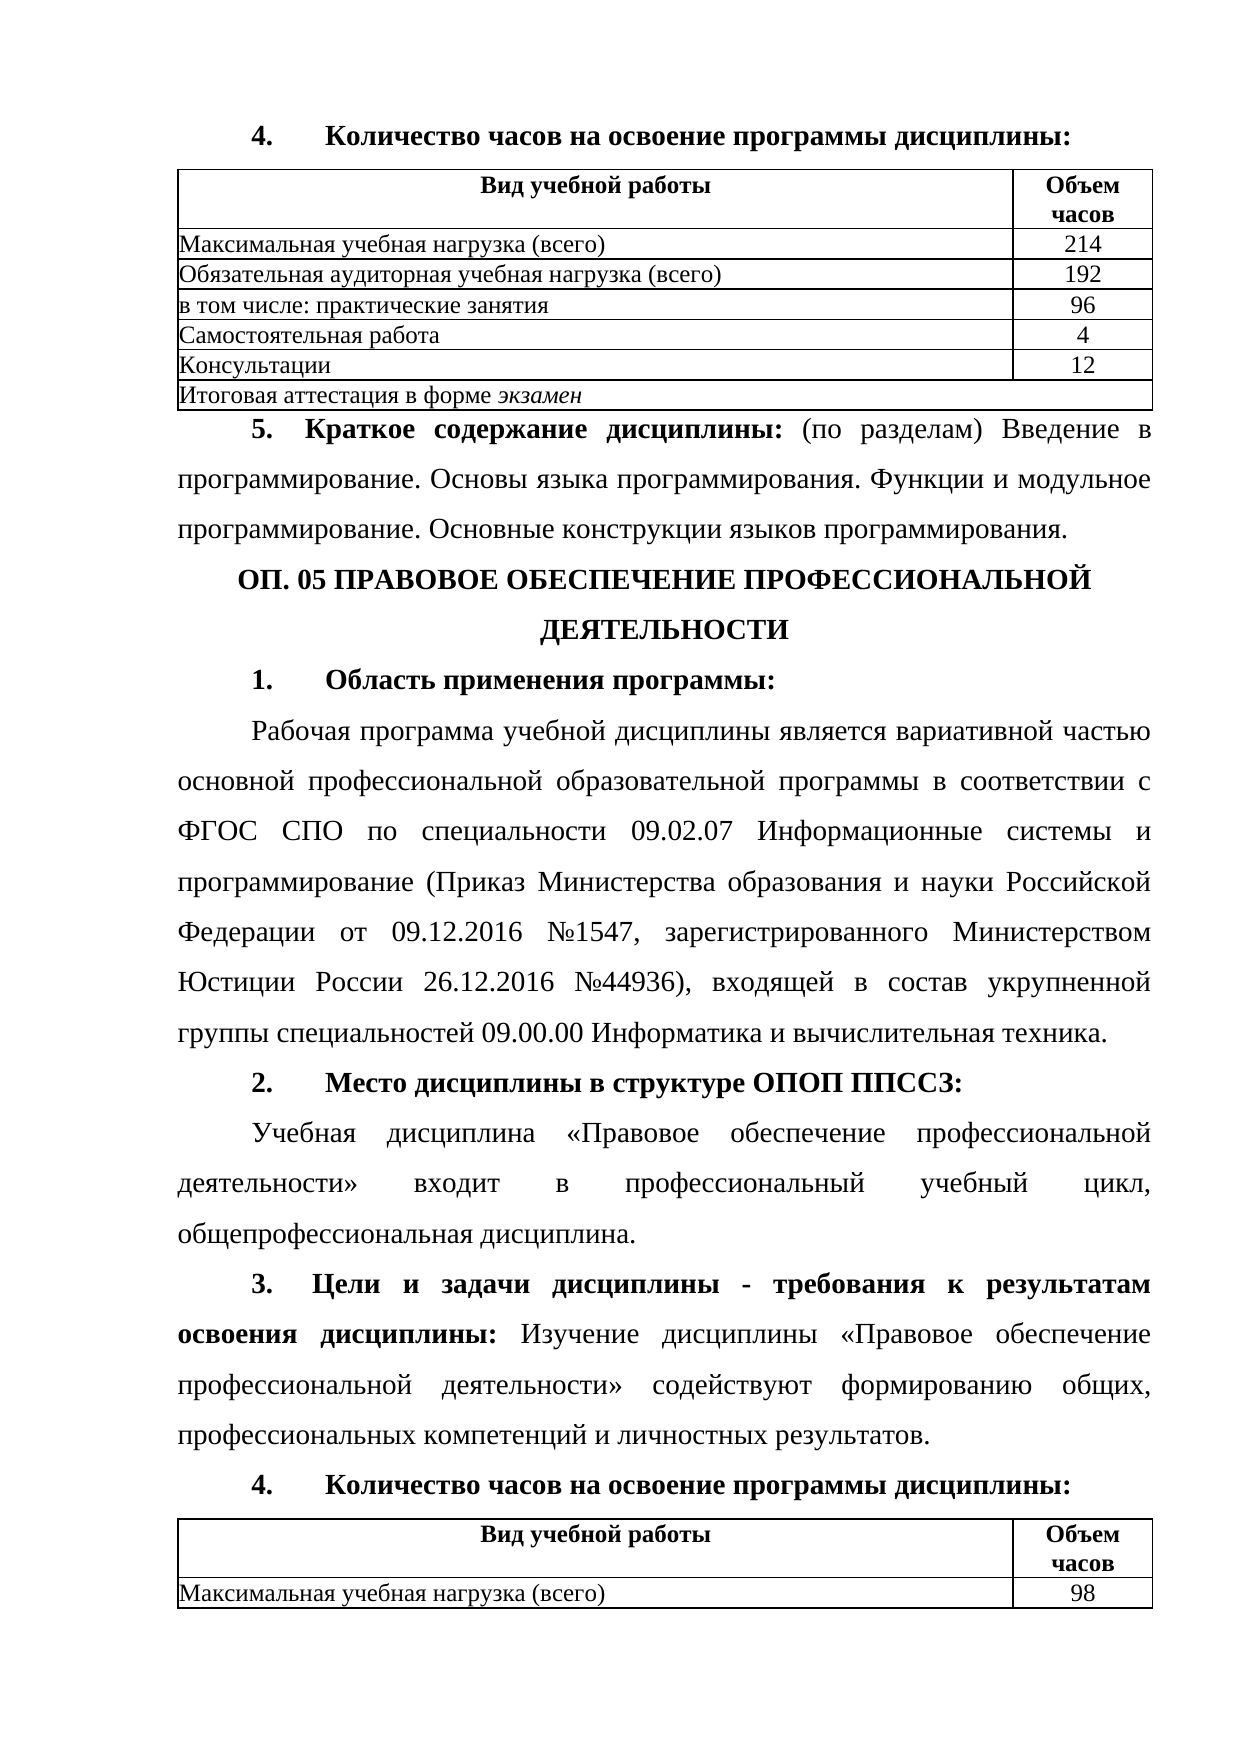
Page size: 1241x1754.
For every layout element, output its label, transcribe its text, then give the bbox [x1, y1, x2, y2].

table_cell 4 [1014, 320, 1152, 349]
table_cell в том числе: практические занятия [179, 290, 1012, 318]
table_header Объем часов [1014, 1520, 1152, 1577]
table_header Вид учебной работы [179, 170, 1012, 227]
table_cell 214 [1014, 229, 1152, 258]
table_cell Итоговая аттестация в форме экзамен [179, 381, 1152, 409]
subtitle Количество часов на освоение программы дисциплины: [177, 118, 1152, 152]
table_cell Консультации [179, 350, 1012, 379]
list Краткое содержание дисциплины: (по разделам) Введение в программирование. Основы языка программирования. Функции и модульное программирование. Основные конструкции языков программирования. [177, 411, 1152, 545]
table_cell 192 [1014, 260, 1152, 288]
table_cell Максимальная учебная нагрузка (всего) [179, 229, 1012, 258]
text Учебная дисциплина «Правовое обеспечение профессиональной деятельности» входит в профессиональный учебный цикл, общепрофессиональная дисциплина. [177, 1115, 1152, 1249]
table_cell 12 [1014, 350, 1152, 379]
subtitle Цели и задачи дисциплины - требования к результатам освоения дисциплины: Изучение дисциплины «Правовое обеспечение профессиональной деятельности» содействуют формированию общих, профессиональных компетенций и личностных результатов. [177, 1266, 1152, 1451]
table_header Объем часов [1014, 170, 1152, 227]
table_cell Обязательная аудиторная учебная нагрузка (всего) [179, 260, 1012, 288]
subtitle Область применения программы: [177, 662, 1152, 696]
subtitle Рабочая программа учебной дисциплины является вариативной частью основной профессиональной образовательной программы в соответствии с ФГОС СПО по специальности 09.02.07 Информационные системы и программирование (Приказ Министерства образования и науки Российской Федерации от 09.12.2016 №1547, зарегистрированного Министерством Юстиции России 26.12.2016 №44936), входящей в состав укрупненной группы специальностей 09.00.00 Информатика и вычислительная техника. [177, 713, 1152, 1048]
subtitle Количество часов на освоение программы дисциплины: [177, 1467, 1152, 1501]
table_cell Максимальная учебная нагрузка (всего) [179, 1578, 1012, 1607]
table_cell Самостоятельная работа [179, 320, 1012, 349]
table_cell 96 [1014, 290, 1152, 318]
list ОП. 05 ПРАВОВОЕ ОБЕСПЕЧЕНИЕ ПРОФЕССИОНАЛЬНОЙ ДЕЯТЕЛЬНОСТИ [177, 562, 1152, 646]
list Место дисциплины в структуре ОПОП ППССЗ: [177, 1065, 1152, 1098]
table_header Вид учебной работы [179, 1520, 1012, 1577]
table_cell 98 [1014, 1578, 1152, 1607]
